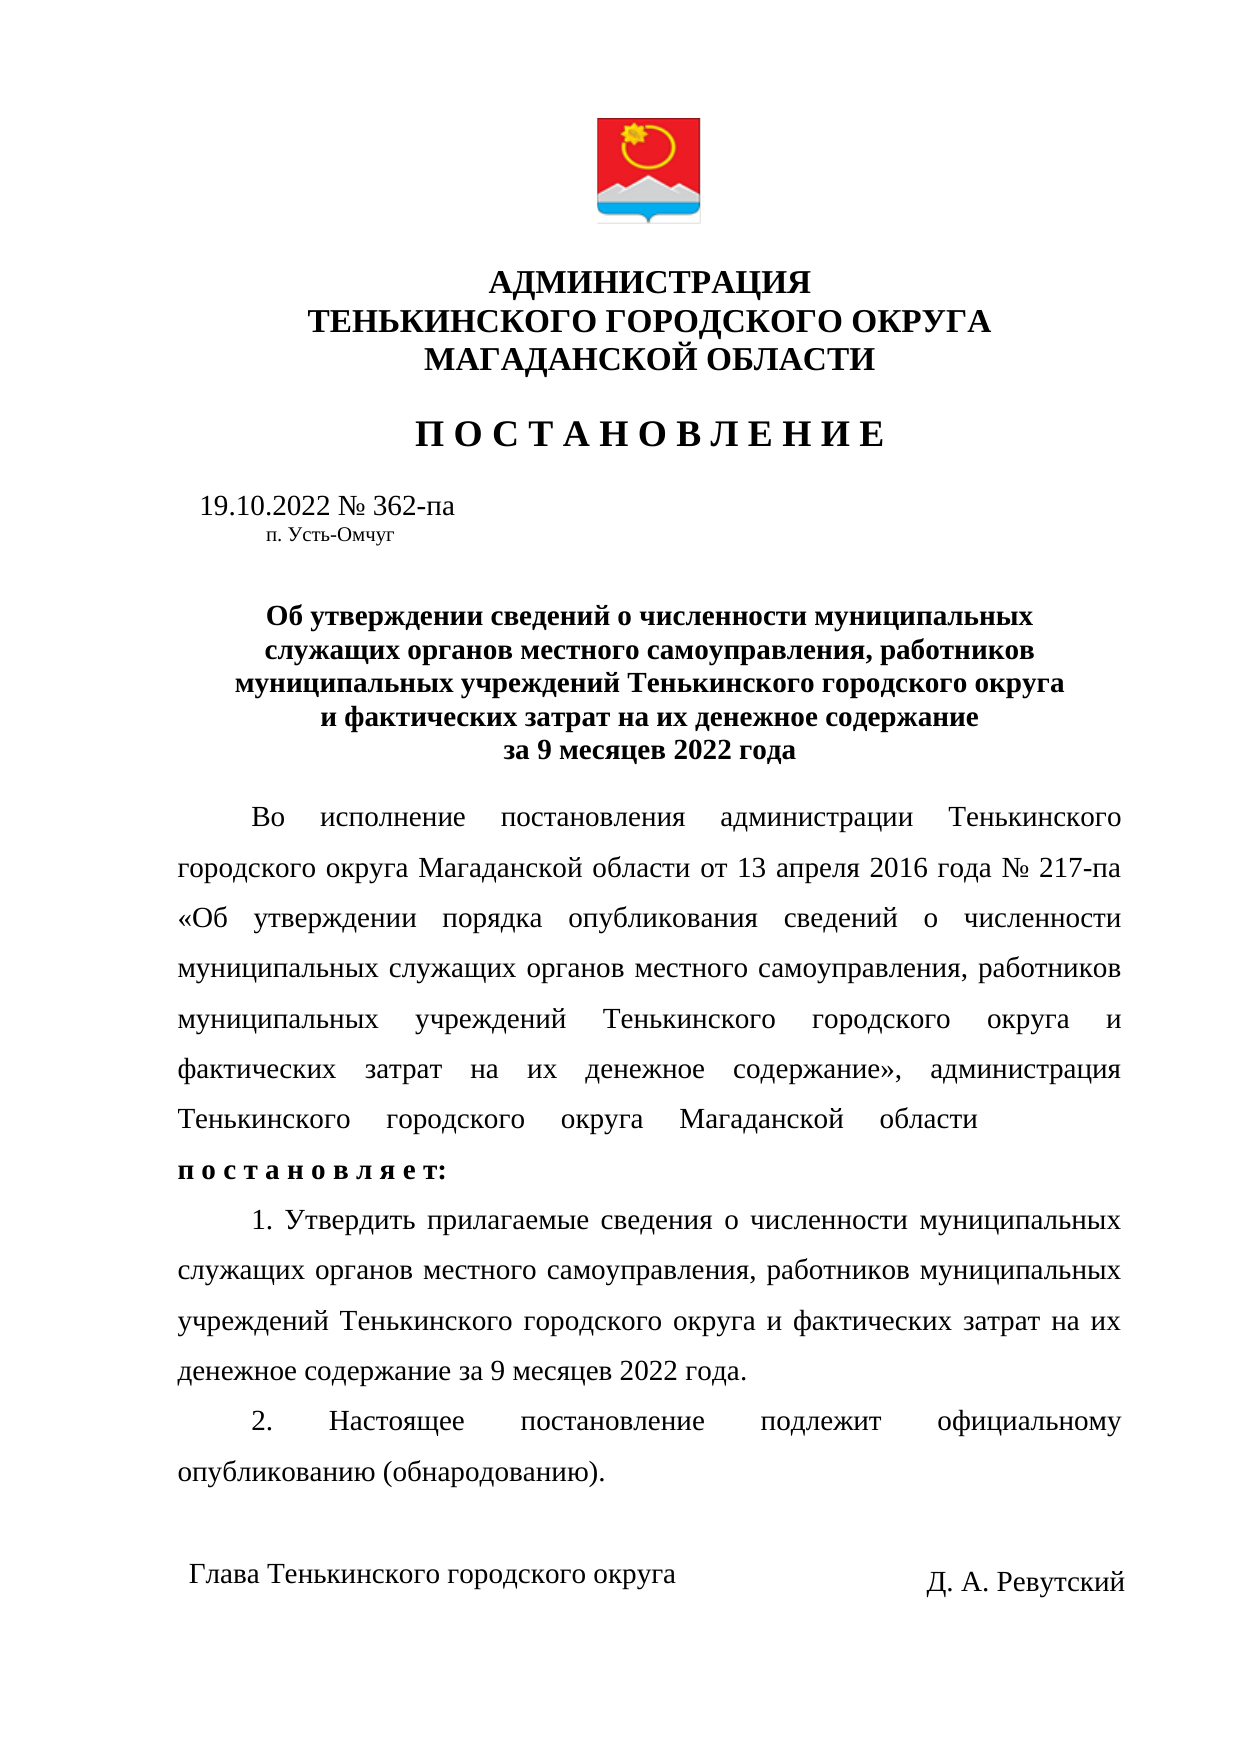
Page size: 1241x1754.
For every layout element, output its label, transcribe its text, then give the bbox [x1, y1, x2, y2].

text МАГАДАНСКОЙ ОБЛАСТИ [177, 339, 1122, 378]
text ТЕНЬКИНСКОГО ГОРОДСКОГО ОКРУГА [177, 301, 1122, 339]
text 19.10.2022 № 362-па [177, 488, 1122, 521]
text п. Усть-Омчуг [177, 521, 1122, 546]
text за 9 месяцев 2022 года [177, 732, 1122, 766]
text 2. Настоящее постановление подлежит официальному опубликованию (обнародованию). [177, 1403, 1122, 1487]
text П О С Т А Н О В Л Е Н И Е [177, 411, 1122, 454]
table_header Глава Тенькинского городского округа [177, 1538, 886, 1609]
text служащих органов местного самоуправления, работников муниципальных учреждений Тенькинского городского округа [177, 632, 1122, 699]
text АДМИНИСТРАЦИЯ [177, 263, 1122, 301]
text Во исполнение постановления администрации Тенькинского городского округа Магаданской области от 13 апреля 2016 года № 217-па «Об утверждении порядка опубликования сведений о численности муниципальных служащих органов местного самоуправления, работников муниципальных учреждений Тенькинского городского округа и фактических затрат на их денежное содержание», администрация Тенькинского городского округа Магаданской области п о с т а н о в л я е т: [177, 799, 1122, 1185]
table_header Д. А. Ревутский [886, 1538, 1141, 1609]
text 1. Утвердить прилагаемые сведения о численности муниципальных служащих органов местного самоуправления, работников муниципальных учреждений Тенькинского городского округа и фактических затрат на их денежное содержание за 9 месяцев 2022 года. [177, 1202, 1122, 1387]
text и фактических затрат на их денежное содержание [177, 699, 1122, 732]
text Об утверждении сведений о численности муниципальных [177, 598, 1122, 632]
picture [597, 118, 702, 225]
